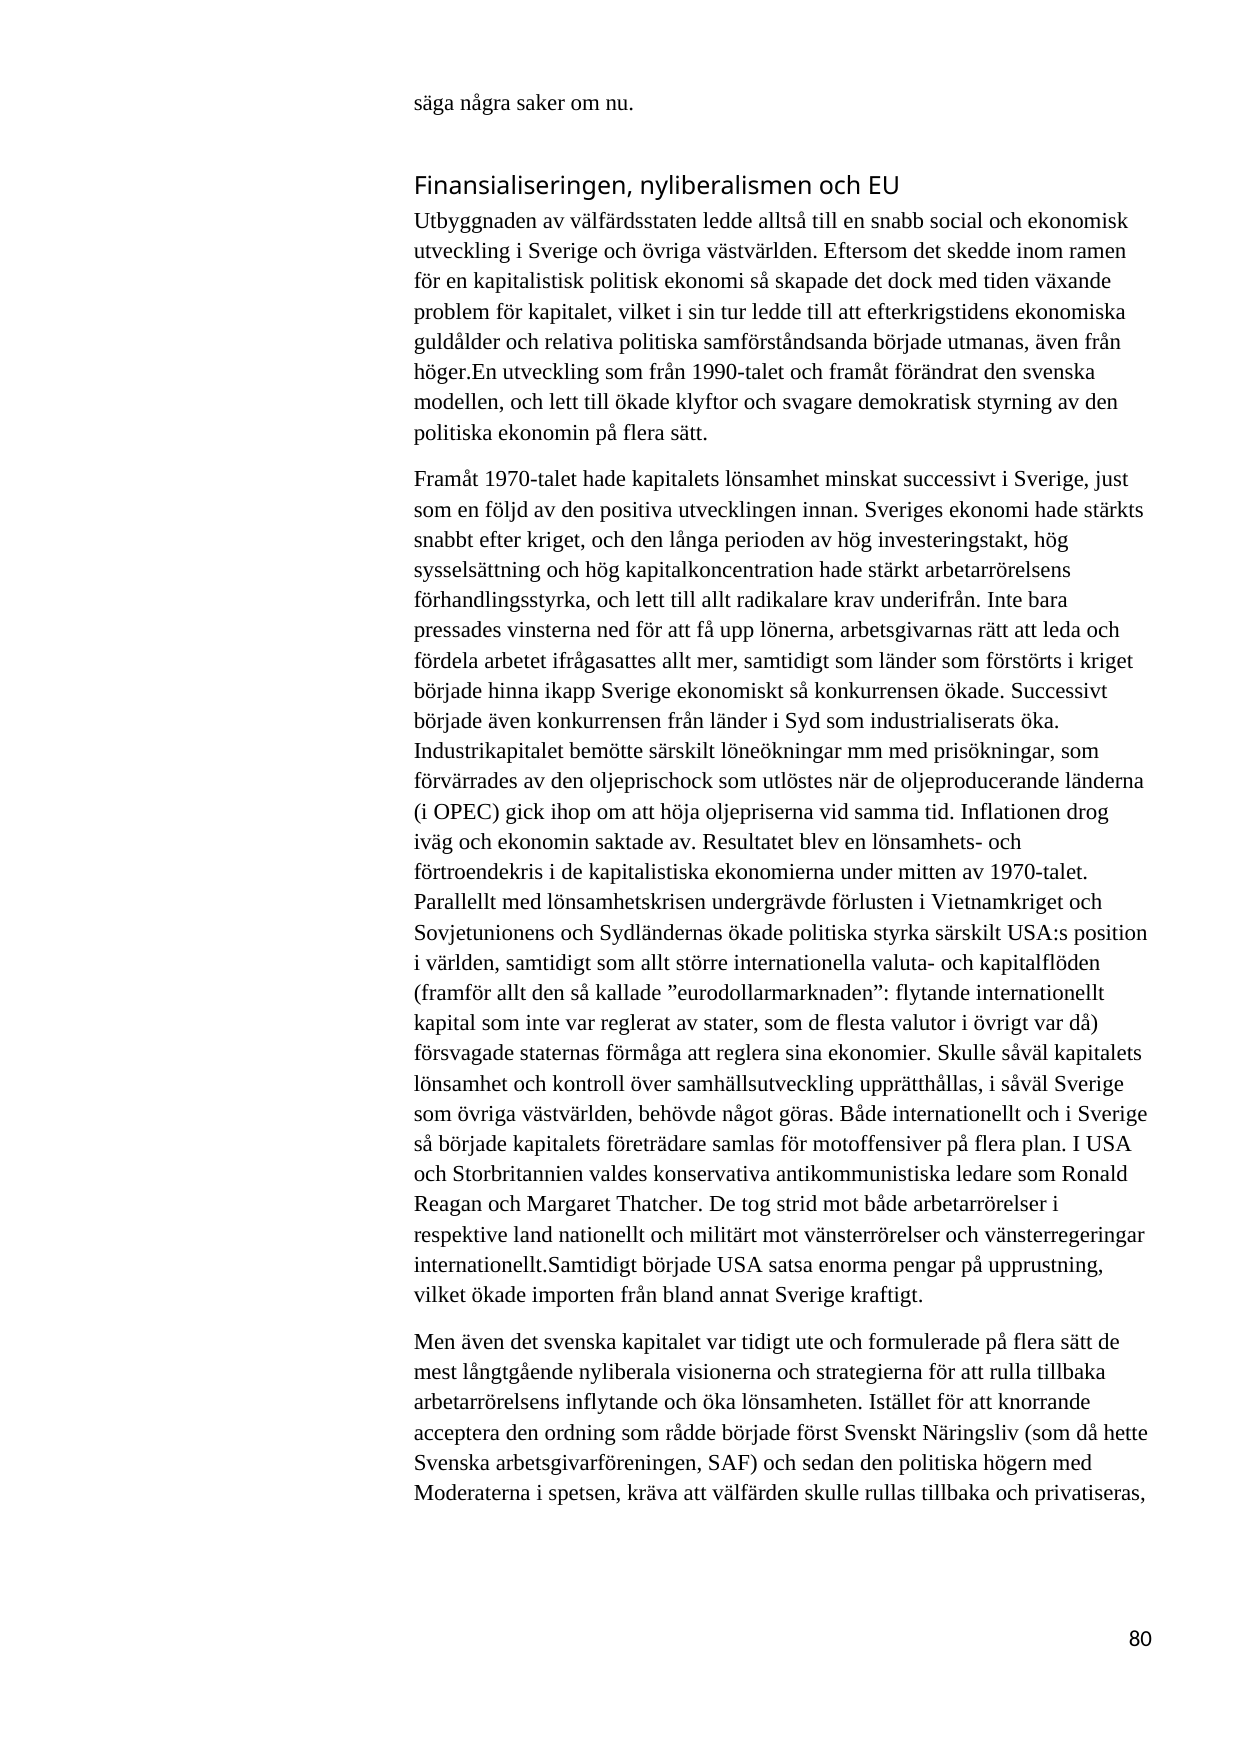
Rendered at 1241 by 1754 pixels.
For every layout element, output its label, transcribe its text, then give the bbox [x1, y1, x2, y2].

text Utbyggnaden av välfärdsstaten ledde alltså till en snabb social och ekonomisk utveckling i Sverige och övriga västvärlden. Eftersom det skedde inom ramen för en kapitalistisk politisk ekonomi så skapade det dock med tiden växande problem för kapitalet, vilket i sin tur ledde till att efterkrigstidens ekonomiska guldålder och relativa politiska samförståndsanda började utmanas, även från höger.En utveckling som från 1990-talet och framåt förändrat den svenska modellen, och lett till ökade klyftor och svagare demokratisk styrning av den politiska ekonomin på flera sätt. [413, 207, 1152, 445]
subtitle Finansialiseringen, nyliberalismen och EU [413, 168, 1152, 202]
text Framåt 1970-talet hade kapitalets lönsamhet minskat successivt i Sverige, just som en följd av den positiva utvecklingen innan. Sveriges ekonomi hade stärkts snabbt efter kriget, och den långa perioden av hög investeringstakt, hög sysselsättning och hög kapitalkoncentration hade stärkt arbetarrörelsens förhandlingsstyrka, och lett till allt radikalare krav underifrån. Inte bara pressades vinsterna ned för att få upp lönerna, arbetsgivarnas rätt att leda och fördela arbetet ifrågasattes allt mer, samtidigt som länder som förstörts i kriget började hinna ikapp Sverige ekonomiskt så konkurrensen ökade. Successivt började även konkurrensen från länder i Syd som industrialiserats öka. Industrikapitalet bemötte särskilt löneökningar mm med prisökningar, som förvärrades av den oljeprischock som utlöstes när de oljeproducerande länderna (i OPEC) gick ihop om att höja oljepriserna vid samma tid. Inflationen drog iväg och ekonomin saktade av. Resultatet blev en lönsamhets- och förtroendekris i de kapitalistiska ekonomierna under mitten av 1970-talet. Parallellt med lönsamhetskrisen undergrävde förlusten i Vietnamkriget och Sovjetunionens och Sydländernas ökade politiska styrka särskilt USA:s position i världen, samtidigt som allt större internationella valuta- och kapitalflöden (framför allt den så kallade ”eurodollarmarknaden”: flytande internationellt kapital som inte var reglerat av stater, som de flesta valutor i övrigt var då) försvagade staternas förmåga att reglera sina ekonomier. Skulle såväl kapitalets lönsamhet och kontroll över samhällsutveckling upprätthållas, i såväl Sverige som övriga västvärlden, behövde något göras. Både internationellt och i Sverige så började kapitalets företrädare samlas för motoffensiver på flera plan. I USA och Storbritannien valdes konservativa antikommunistiska ledare som Ronald Reagan och Margaret Thatcher. De tog strid mot både arbetarrörelser i respektive land nationellt och militärt mot vänsterrörelser och vänsterregeringar internationellt.Samtidigt började USA satsa enorma pengar på upprustning, vilket ökade importen från bland annat Sverige kraftigt. [413, 466, 1152, 1307]
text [413, 1328, 1152, 1505]
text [413, 89, 1152, 147]
